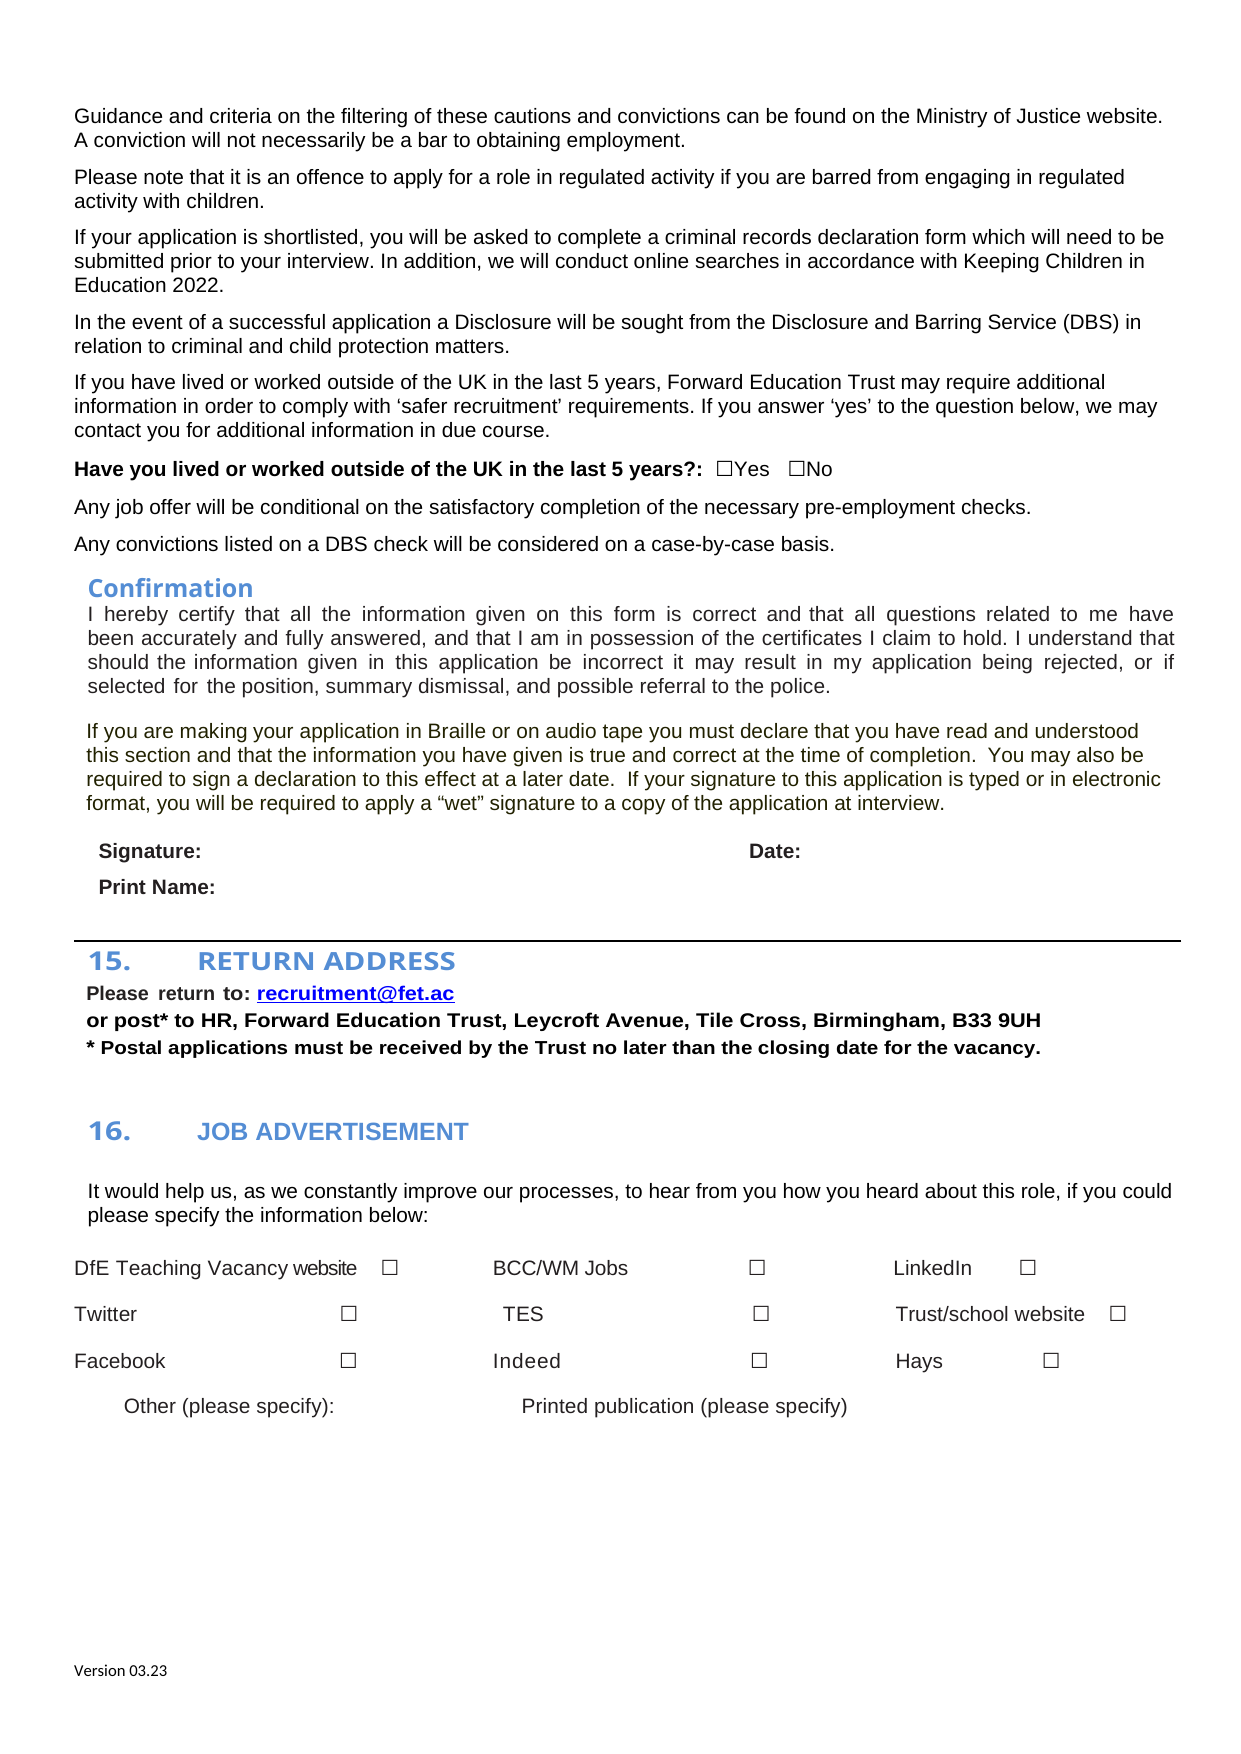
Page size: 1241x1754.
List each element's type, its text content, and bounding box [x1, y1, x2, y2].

text 15. RETURN ADDRESS [87, 942, 1183, 978]
text Confirmation [87, 578, 1174, 602]
text Any convictions listed on a DBS check will be considered on a case-by-case basis. [74, 532, 1181, 556]
text Please note that it is an offence to apply for a role in regulated activity if you are barred from engaging in regulated activity with children. [74, 165, 1181, 213]
text Twitter TES Trust/school website [74, 1299, 1183, 1327]
text Other (please specify): Printed publication (please specify) [123, 1394, 1174, 1418]
text Guidance and criteria on the filtering of these cautions and convictions can be found on the Ministry of Justice website. A conviction will not necessarily be a bar to obtaining employment. [74, 104, 1181, 152]
text I hereby certify that all the information given on this form is correct and that all questions related to me have been accurately and fully answered, and that I am in possession of the certificates I claim to hold. I understand that should the information given in this application be incorrect it may result in my application being rejected, or if selected for the position, summary dismissal, and possible referral to the police. [87, 603, 1174, 698]
text If you are making your application in Braille or on audio tape you must declare that you have read and understood this section and that the information you have given is true and correct at the time of completion. You may also be required to sign a declaration to this effect at a later date. If your signature to this application is typed or in electronic format, you will be required to apply a “wet” signature to a copy of the application at interview. [86, 719, 1162, 815]
text If you have lived or worked outside of the UK in the last 5 years, Forward Education Trust may require additional information in order to comply with ‘safer recruitment’ requirements. If you answer ‘yes’ to the question below, we may contact you for additional information in due course. [74, 370, 1181, 442]
text * Postal applications must be received by the Trust no later than the closing date for the vacancy. [86, 1036, 1183, 1059]
text Signature: Date: [98, 838, 1185, 862]
text 16. JOB ADVERTISEMENT [87, 1113, 1183, 1148]
text It would help us, as we constantly improve our processes, to hear from you how you heard about this role, if you could please specify the information below: [87, 1178, 1183, 1226]
text Any job offer will be conditional on the satisfactory completion of the necessary pre-employment checks. [74, 495, 1181, 519]
text If your application is shortlisted, you will be asked to complete a criminal records declaration form which will need to be submitted prior to your interview. In addition, we will conduct online searches in accordance with Keeping Children in Education 2022. [74, 225, 1181, 297]
text Please return to: recruitment@fet.ac [86, 982, 1183, 1005]
text In the event of a successful application a Disclosure will be sought from the Disclosure and Barring Service (DBS) in relation to criminal and child protection matters. [74, 309, 1181, 357]
text or post* to HR, Forward Education Trust, Leycroft Avenue, Tile Cross, Birmingham, B33 9UH [86, 1009, 1183, 1032]
text DfE Teaching Vacancy website BCC/WM Jobs LinkedIn [74, 1253, 1183, 1282]
text Print Name: [98, 875, 1183, 899]
text Have you lived or worked outside of the UK in the last 5 years?: ☐Yes ☐No [74, 454, 1181, 483]
text Facebook Indeed Hays [74, 1346, 1174, 1374]
